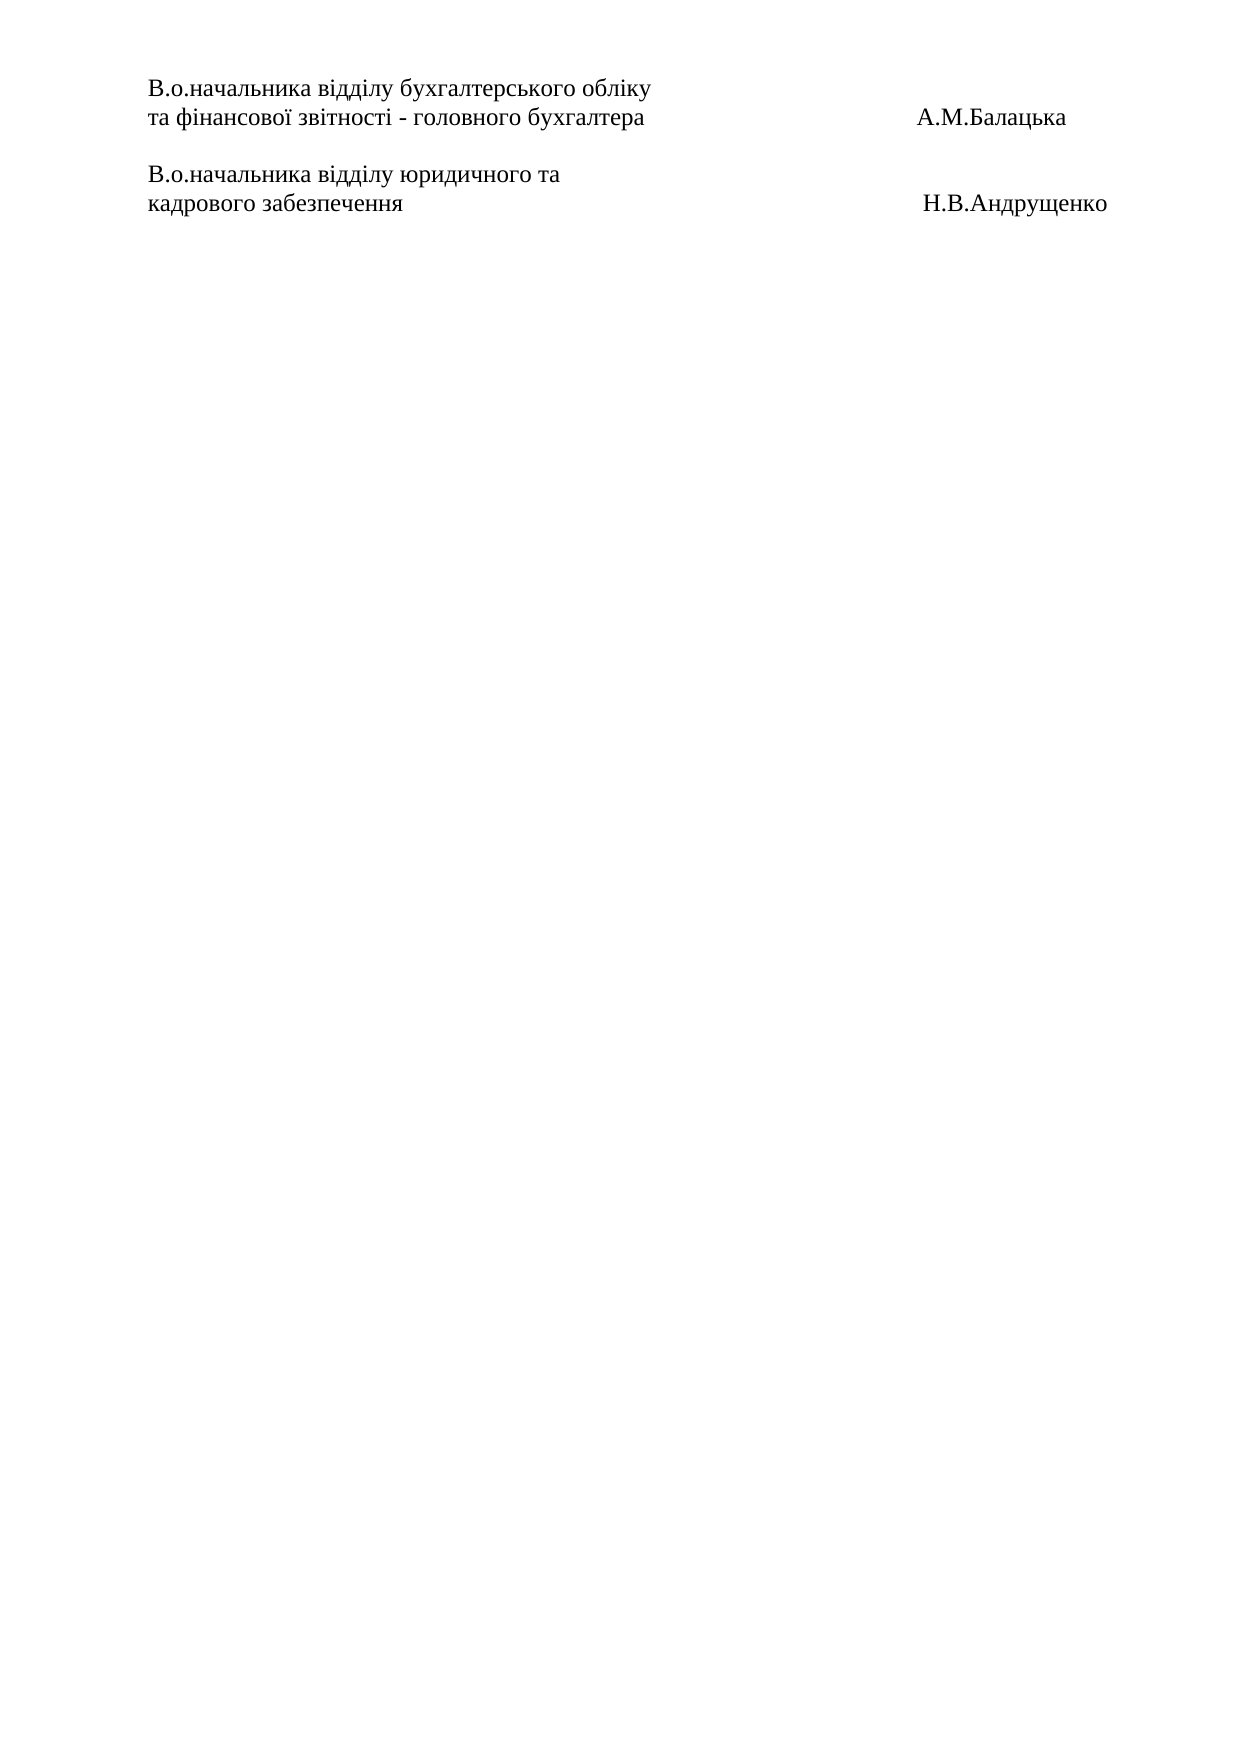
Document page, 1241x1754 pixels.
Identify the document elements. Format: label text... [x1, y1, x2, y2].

text В.о.начальника відділу юридичного та [148, 159, 1152, 188]
text В.о.начальника відділу бухгалтерського обліку [148, 73, 1152, 102]
text кадрового забезпечення Н.В.Андрущенко [148, 188, 1152, 217]
text та фінансової звітності - головного бухгалтера А.М.Балацька [148, 102, 1152, 131]
